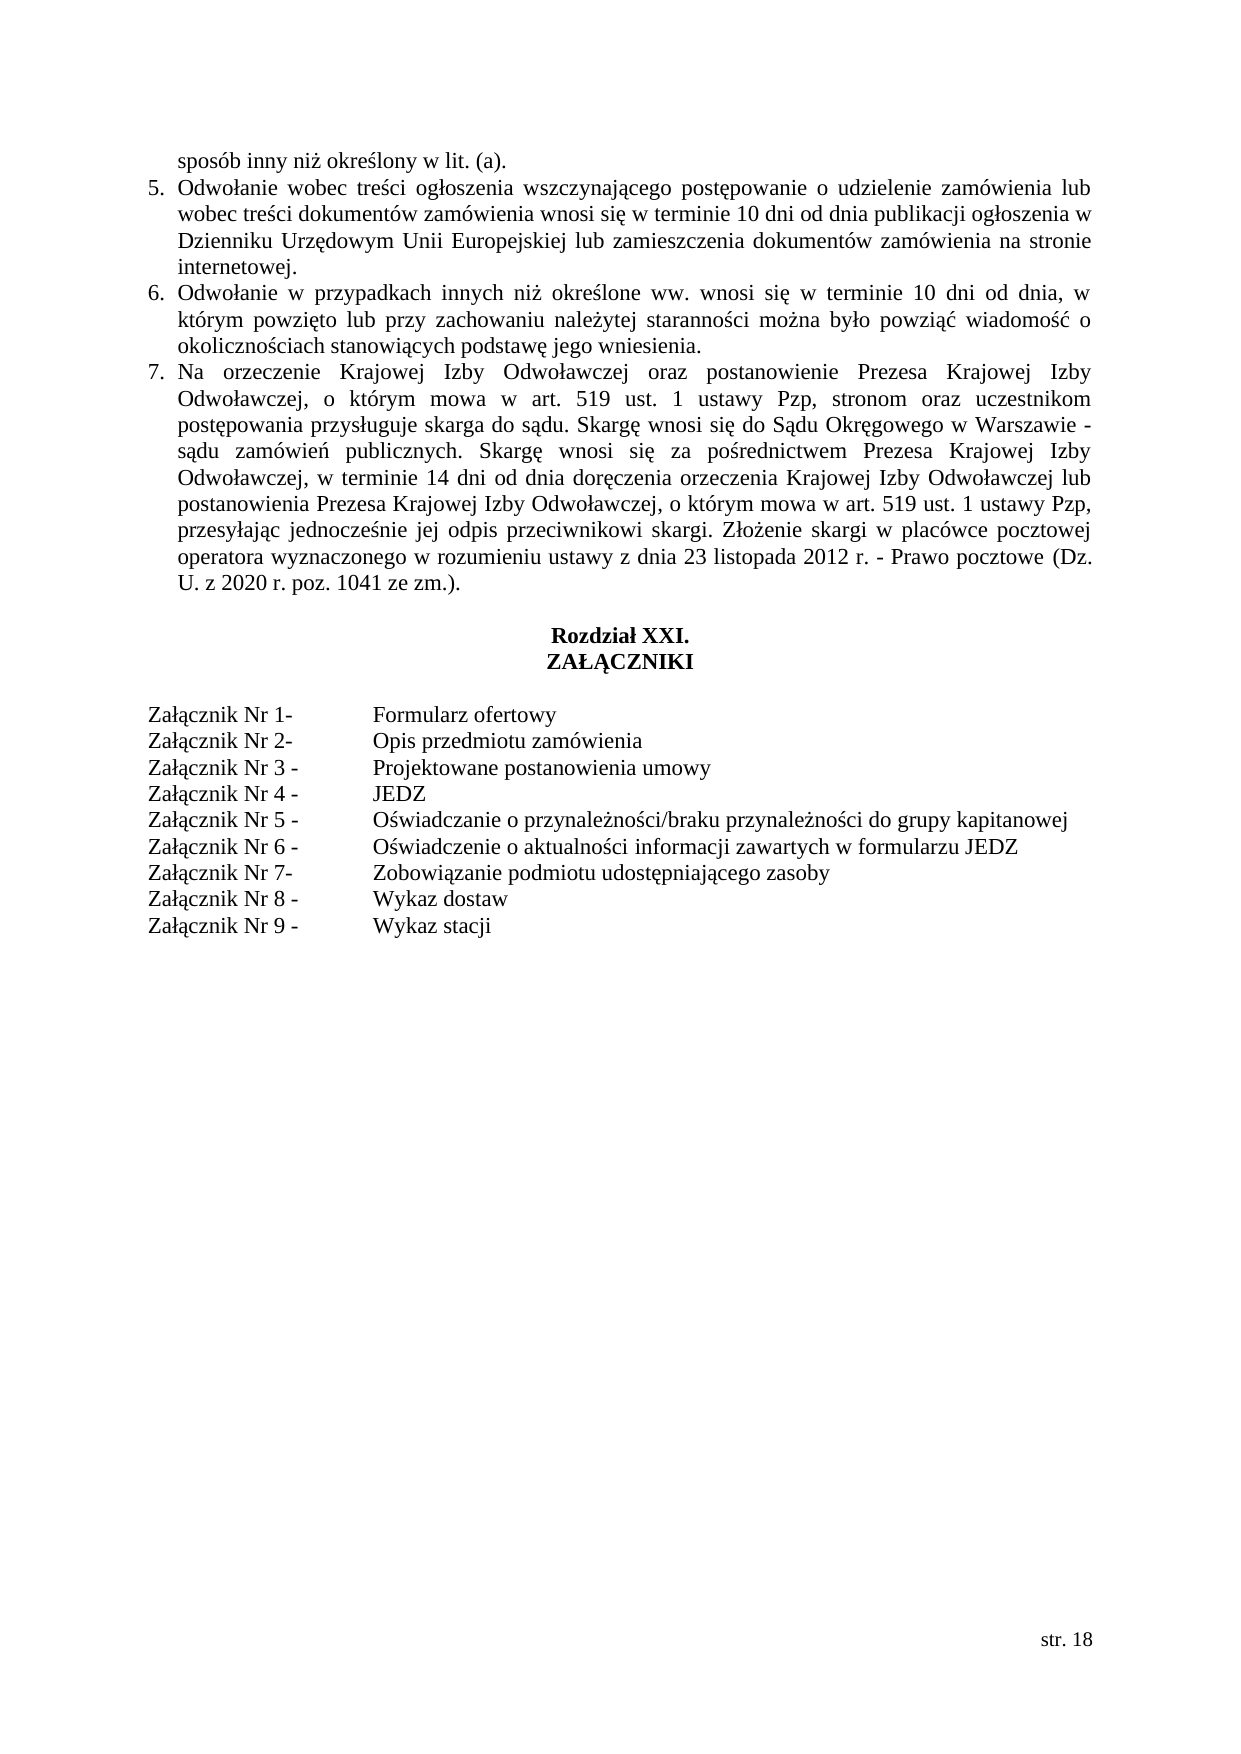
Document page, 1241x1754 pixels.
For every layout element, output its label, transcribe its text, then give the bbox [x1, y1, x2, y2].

text Załącznik Nr 2- Opis przedmiotu zamówienia [148, 727, 1093, 754]
list Odwołanie w przypadkach innych niż określone ww. wnosi się w terminie 10 dni od dnia, w którym powzięto lub przy zachowaniu należytej staranności można było powziąć wiadomość o okolicznościach stanowiących podstawę jego wniesienia. [148, 279, 1093, 358]
text Załącznik Nr 3 - Projektowane postanowienia umowy [148, 754, 1093, 780]
text Załącznik Nr 5 - Oświadczanie o przynależności/braku przynależności do grupy kapitanowej [148, 806, 1093, 833]
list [148, 148, 1093, 174]
text Załącznik Nr 7- Zobowiązanie podmiotu udostępniającego zasoby [148, 859, 1093, 886]
list Odwołanie wobec treści ogłoszenia wszczynającego postępowanie o udzielenie zamówienia lub wobec treści dokumentów zamówienia wnosi się w terminie 10 dni od dnia publikacji ogłoszenia w Dzienniku Urzędowym Unii Europejskiej lub zamieszczenia dokumentów zamówienia na stronie internetowej. [148, 174, 1093, 279]
text Rozdział XXI. [148, 622, 1093, 648]
text Załącznik Nr 4 - JEDZ [148, 780, 1093, 806]
text Załącznik Nr 1- Formularz ofertowy [148, 701, 1093, 727]
list Na orzeczenie Krajowej Izby Odwoławczej oraz postanowienie Prezesa Krajowej Izby Odwoławczej, o którym mowa w art. 519 ust. 1 ustawy Pzp, stronom oraz uczestnikom postępowania przysługuje skarga do sądu. Skargę wnosi się do Sądu Okręgowego w Warszawie - sądu zamówień publicznych. Skargę wnosi się za pośrednictwem Prezesa Krajowej Izby Odwoławczej, w terminie 14 dni od dnia doręczenia orzeczenia Krajowej Izby Odwoławczej lub postanowienia Prezesa Krajowej Izby Odwoławczej, o którym mowa w art. 519 ust. 1 ustawy Pzp, przesyłając jednocześnie jej odpis przeciwnikowi skargi. Złożenie skargi w placówce pocztowej operatora wyznaczonego w rozumieniu ustawy z dnia 23 listopada 2012 r. - Prawo pocztowe (Dz. U. z 2020 r. poz. 1041 ze zm.). [148, 358, 1093, 596]
text Załącznik Nr 8 - Wykaz dostaw [148, 886, 1093, 912]
text ZAŁĄCZNIKI [148, 648, 1093, 675]
text Załącznik Nr 9 - Wykaz stacji [148, 912, 1093, 938]
text Załącznik Nr 6 - Oświadczenie o aktualności informacji zawartych w formularzu JEDZ [148, 833, 1093, 859]
